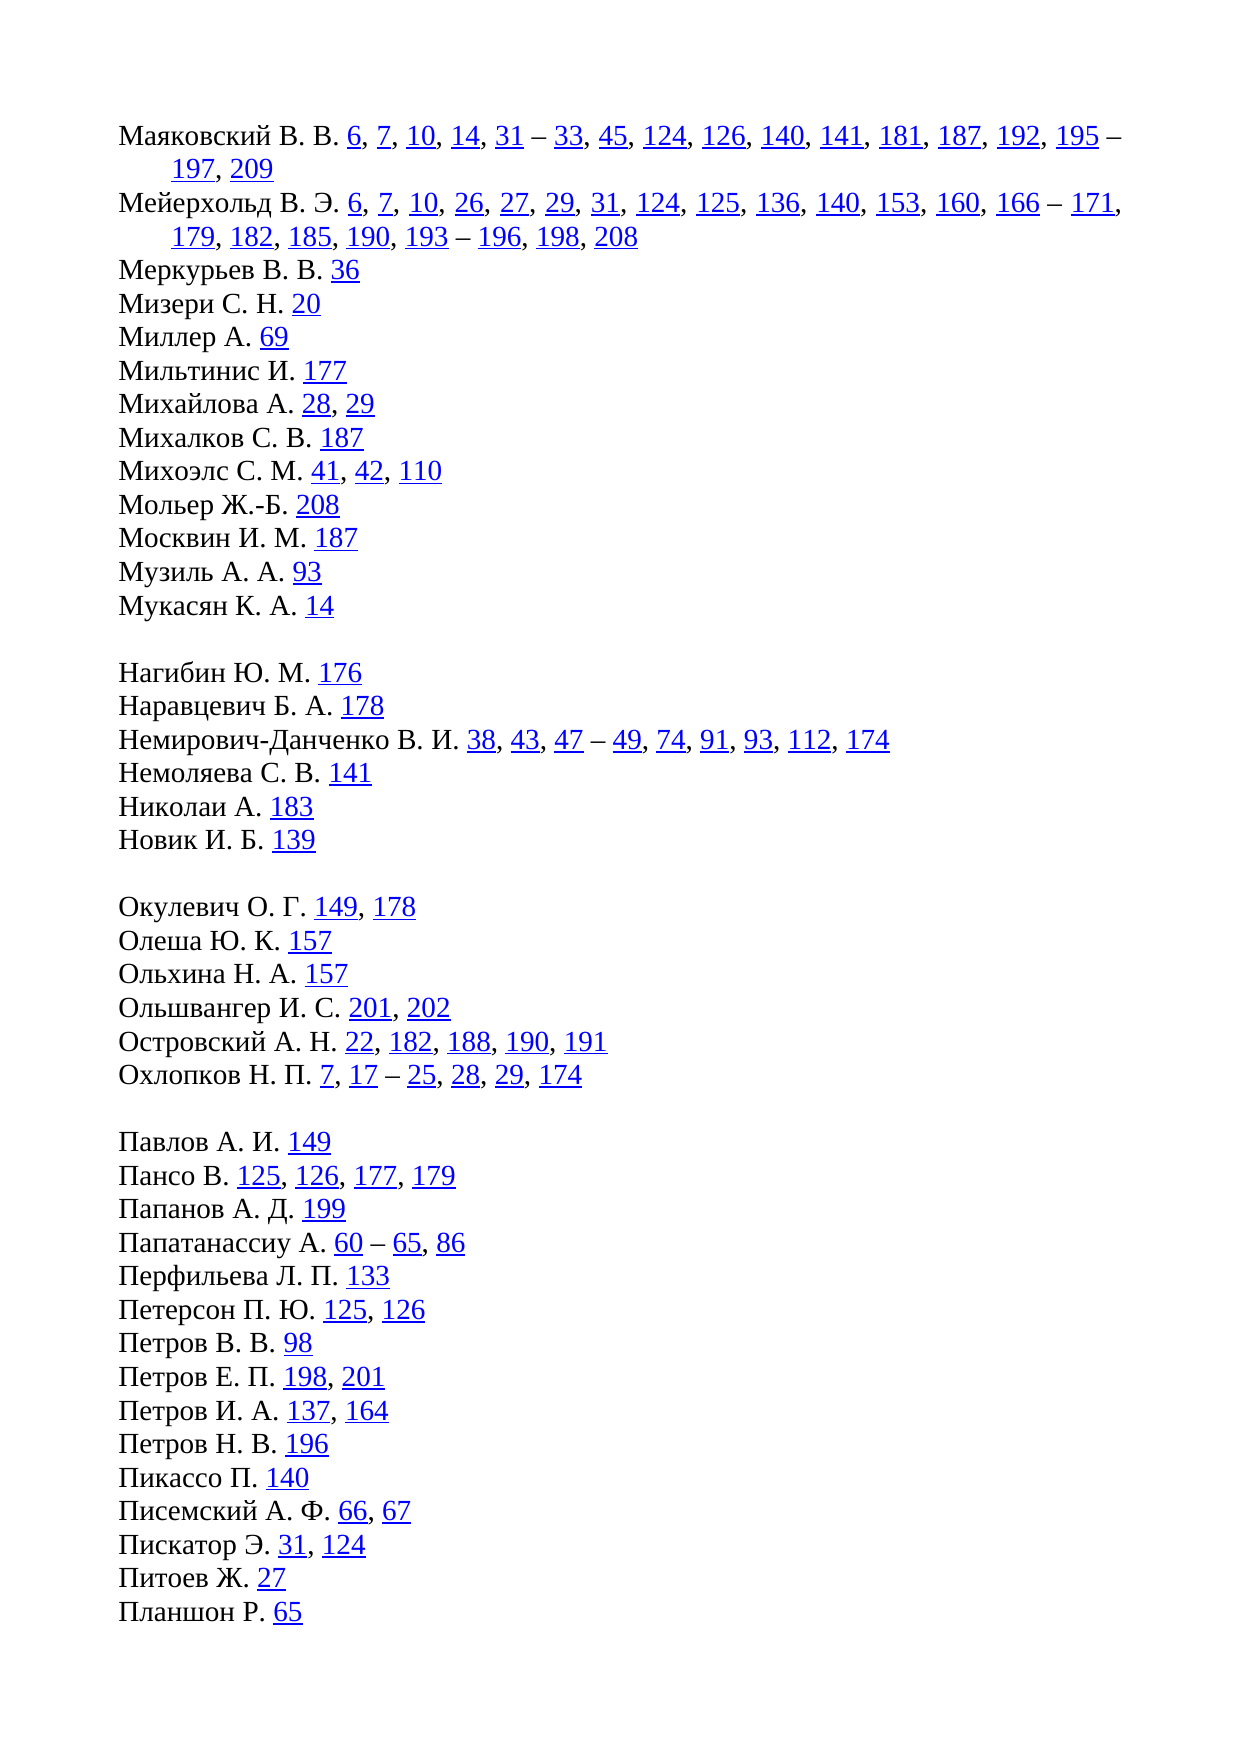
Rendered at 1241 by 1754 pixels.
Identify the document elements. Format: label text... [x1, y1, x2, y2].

text Мизери С. Н. 20 [118, 286, 1122, 319]
text Наравцевич Б. А. 178 [118, 688, 1122, 722]
text Ольхина Н. А. 157 [118, 957, 1122, 990]
text Пикассо П. 140 [118, 1460, 1122, 1493]
text Петерсон П. Ю. 125, 126 [118, 1292, 1122, 1326]
text Михайлова А. 28, 29 [118, 386, 1122, 420]
text Островский А. Н. 22, 182, 188, 190, 191 [118, 1024, 1122, 1057]
text Маяковский В. В. 6, 7, 10, 14, 31 – 33, 45, 124, 126, 140, 141, 181, 187, 192, 195 – 197, 209 [118, 118, 1122, 185]
text Охлопков Н. П. 7, 17 – 25, 28, 29, 174 [118, 1057, 1122, 1091]
text Перфильева Л. П. 133 [118, 1258, 1122, 1292]
text Музиль А. А. 93 [118, 554, 1122, 588]
text Меркурьев В. В. 36 [118, 252, 1122, 286]
text Немоляева С. В. 141 [118, 755, 1122, 789]
text Петров В. В. 98 [118, 1326, 1122, 1359]
text Петров Е. П. 198, 201 [118, 1359, 1122, 1393]
text Олеша Ю. К. 157 [118, 923, 1122, 957]
text Планшон Р. 65 [118, 1594, 1122, 1627]
text Мейерхольд В. Э. 6, 7, 10, 26, 27, 29, 31, 124, 125, 136, 140, 153, 160, 166 – 171, 179, 182, 185, 190, 193 – 196, 198, 208 [118, 185, 1122, 252]
text Немирович-Данченко В. И. 38, 43, 47 – 49, 74, 91, 93, 112, 174 [118, 722, 1122, 755]
text Мукасян К. А. 14 [118, 588, 1122, 621]
text Мильтинис И. 177 [118, 353, 1122, 386]
text Писемский А. Ф. 66, 67 [118, 1493, 1122, 1527]
text Петров И. А. 137, 164 [118, 1393, 1122, 1426]
text Ольшвангер И. С. 201, 202 [118, 990, 1122, 1024]
text Мольер Ж.-Б. 208 [118, 487, 1122, 521]
text Петров Н. В. 196 [118, 1426, 1122, 1460]
text Михалков С. В. 187 [118, 420, 1122, 453]
text Павлов А. И. 149 [118, 1124, 1122, 1158]
text Николаи А. 183 [118, 789, 1122, 822]
text Михоэлс С. М. 41, 42, 110 [118, 453, 1122, 487]
text Москвин И. М. 187 [118, 521, 1122, 554]
text Папанов А. Д. 199 [118, 1191, 1122, 1225]
text Окулевич О. Г. 149, 178 [118, 889, 1122, 923]
text Миллер А. 69 [118, 319, 1122, 353]
text Папатанассиу А. 60 – 65, 86 [118, 1225, 1122, 1258]
text Пискатор Э. 31, 124 [118, 1527, 1122, 1560]
text Новик И. Б. 139 [118, 822, 1122, 856]
text Пансо В. 125, 126, 177, 179 [118, 1158, 1122, 1191]
text Нагибин Ю. М. 176 [118, 655, 1122, 688]
text Питоев Ж. 27 [118, 1560, 1122, 1594]
